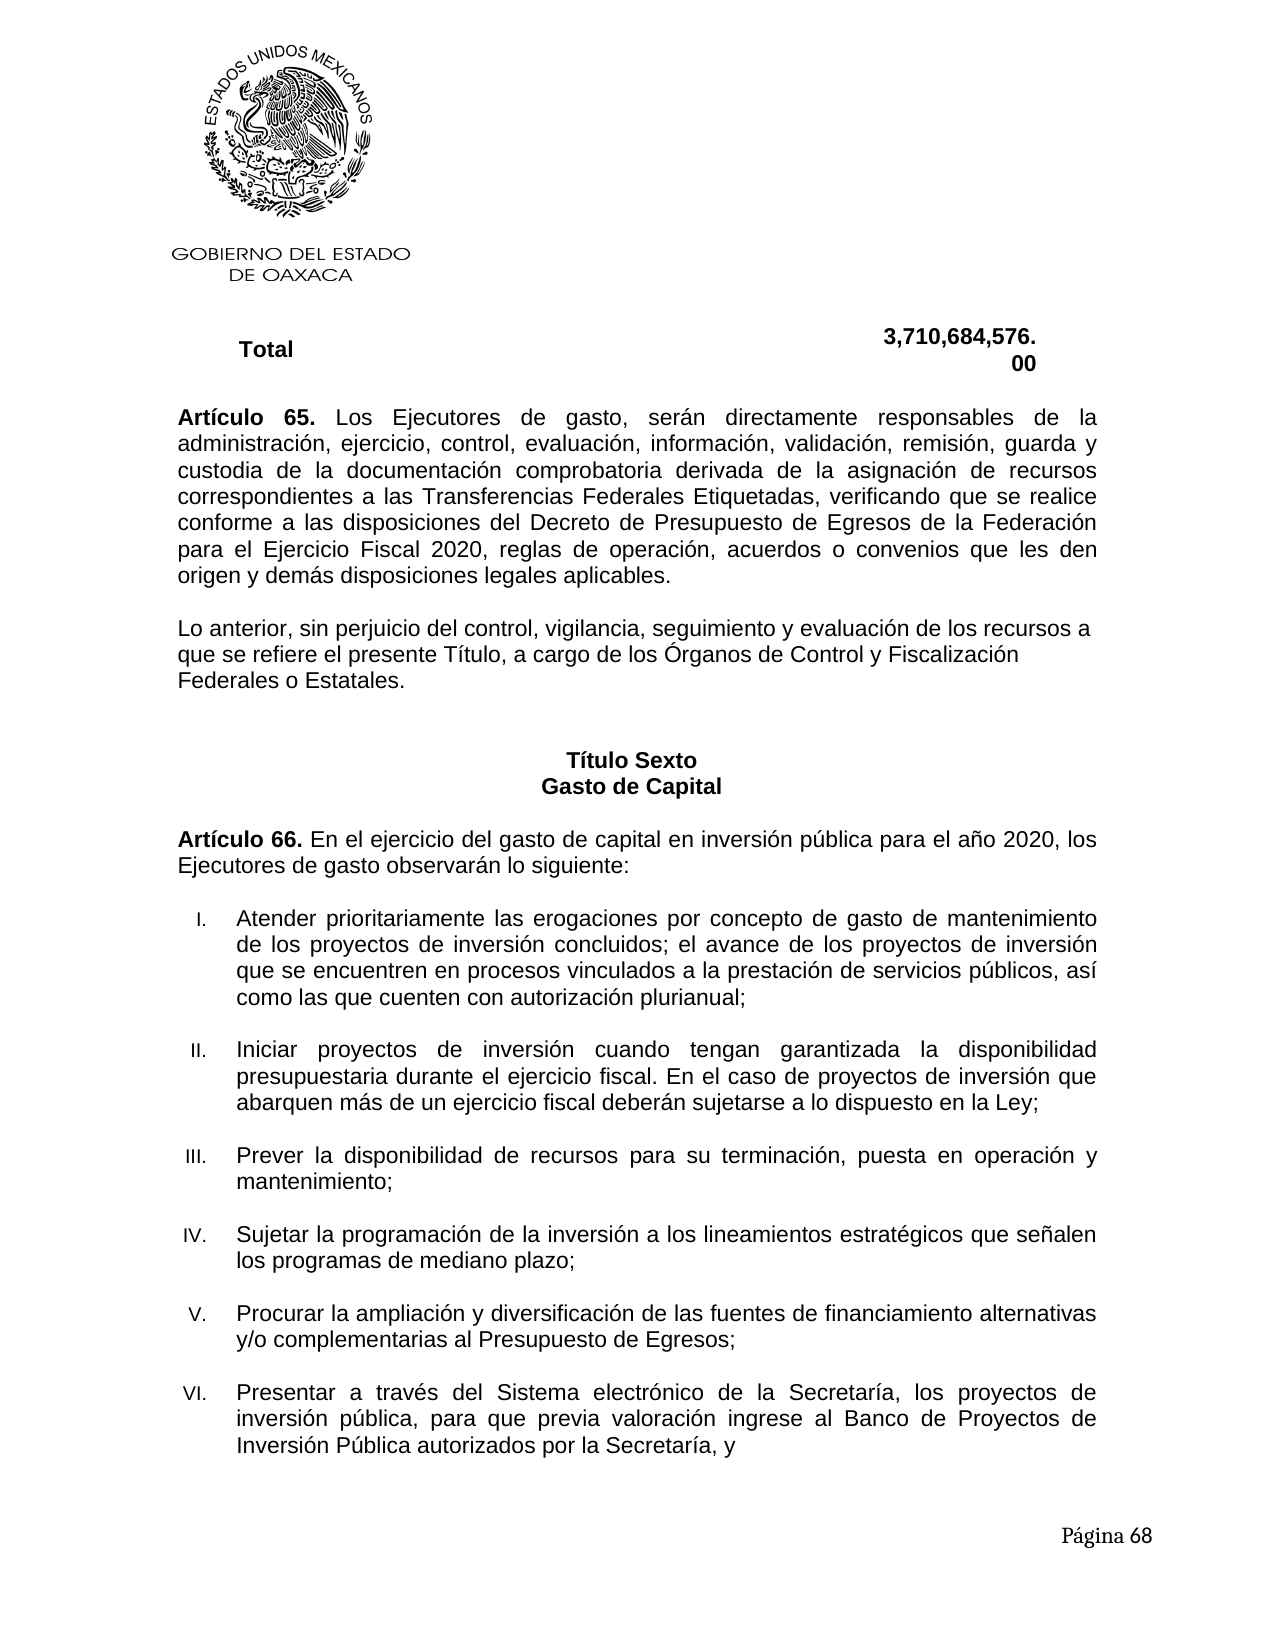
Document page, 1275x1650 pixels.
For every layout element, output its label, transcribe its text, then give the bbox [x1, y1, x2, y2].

table_cell 3,710,684,576.00 [778, 321, 1044, 378]
list Prever la disponibilidad de recursos para su terminación, puesta en operación y mantenimiento; [207, 1142, 1098, 1194]
text Lo anterior, sin perjuicio del control, vigilancia, seguimiento y evaluación de los recursos a que se refiere el presente Título, a cargo de los Órganos de Control y Fiscalización Federales o Estatales. [177, 615, 1098, 694]
list Atender prioritariamente las erogaciones por concepto de gasto de mantenimiento de los proyectos de inversión concluidos; el avance de los proyectos de inversión que se encuentren en procesos vinculados a la prestación de servicios públicos, así como las que cuenten con autorización plurianual; [207, 905, 1098, 1010]
picture [166, 39, 415, 287]
list Sujetar la programación de la inversión a los lineamientos estratégicos que señalen los programas de mediano plazo; [207, 1221, 1098, 1274]
list Iniciar proyectos de inversión cuando tengan garantizada la disponibilidad presupuestaria durante el ejercicio fiscal. En el caso de proyectos de inversión que abarquen más de un ejercicio fiscal deberán sujetarse a lo dispuesto en la Ley; [207, 1036, 1098, 1116]
text Artículo 65. Los Ejecutores de gasto, serán directamente responsables de la administración, ejercicio, control, evaluación, información, validación, remisión, guarda y custodia de la documentación comprobatoria derivada de la asignación de recursos correspondientes a las Transferencias Federales Etiquetadas, verificando que se realice conforme a las disposiciones del Decreto de Presupuesto de Egresos de la Federación para el Ejercicio Fiscal 2020, reglas de operación, acuerdos o convenios que les den origen y demás disposiciones legales aplicables. [177, 404, 1098, 588]
subtitle Gasto de Capital [177, 773, 1086, 799]
table_cell Total [231, 321, 778, 378]
list Procurar la ampliación y diversificación de las fuentes de financiamiento alternativas y/o complementarias al Presupuesto de Egresos; [207, 1300, 1098, 1353]
list Presentar a través del Sistema electrónico de la Secretaría, los proyectos de inversión pública, para que previa valoración ingrese al Banco de Proyectos de Inversión Pública autorizados por la Secretaría, y [207, 1379, 1098, 1458]
subtitle Título Sexto [177, 747, 1086, 773]
text Artículo 66. En el ejercicio del gasto de capital en inversión pública para el año 2020, los Ejecutores de gasto observarán lo siguiente: [177, 826, 1098, 878]
